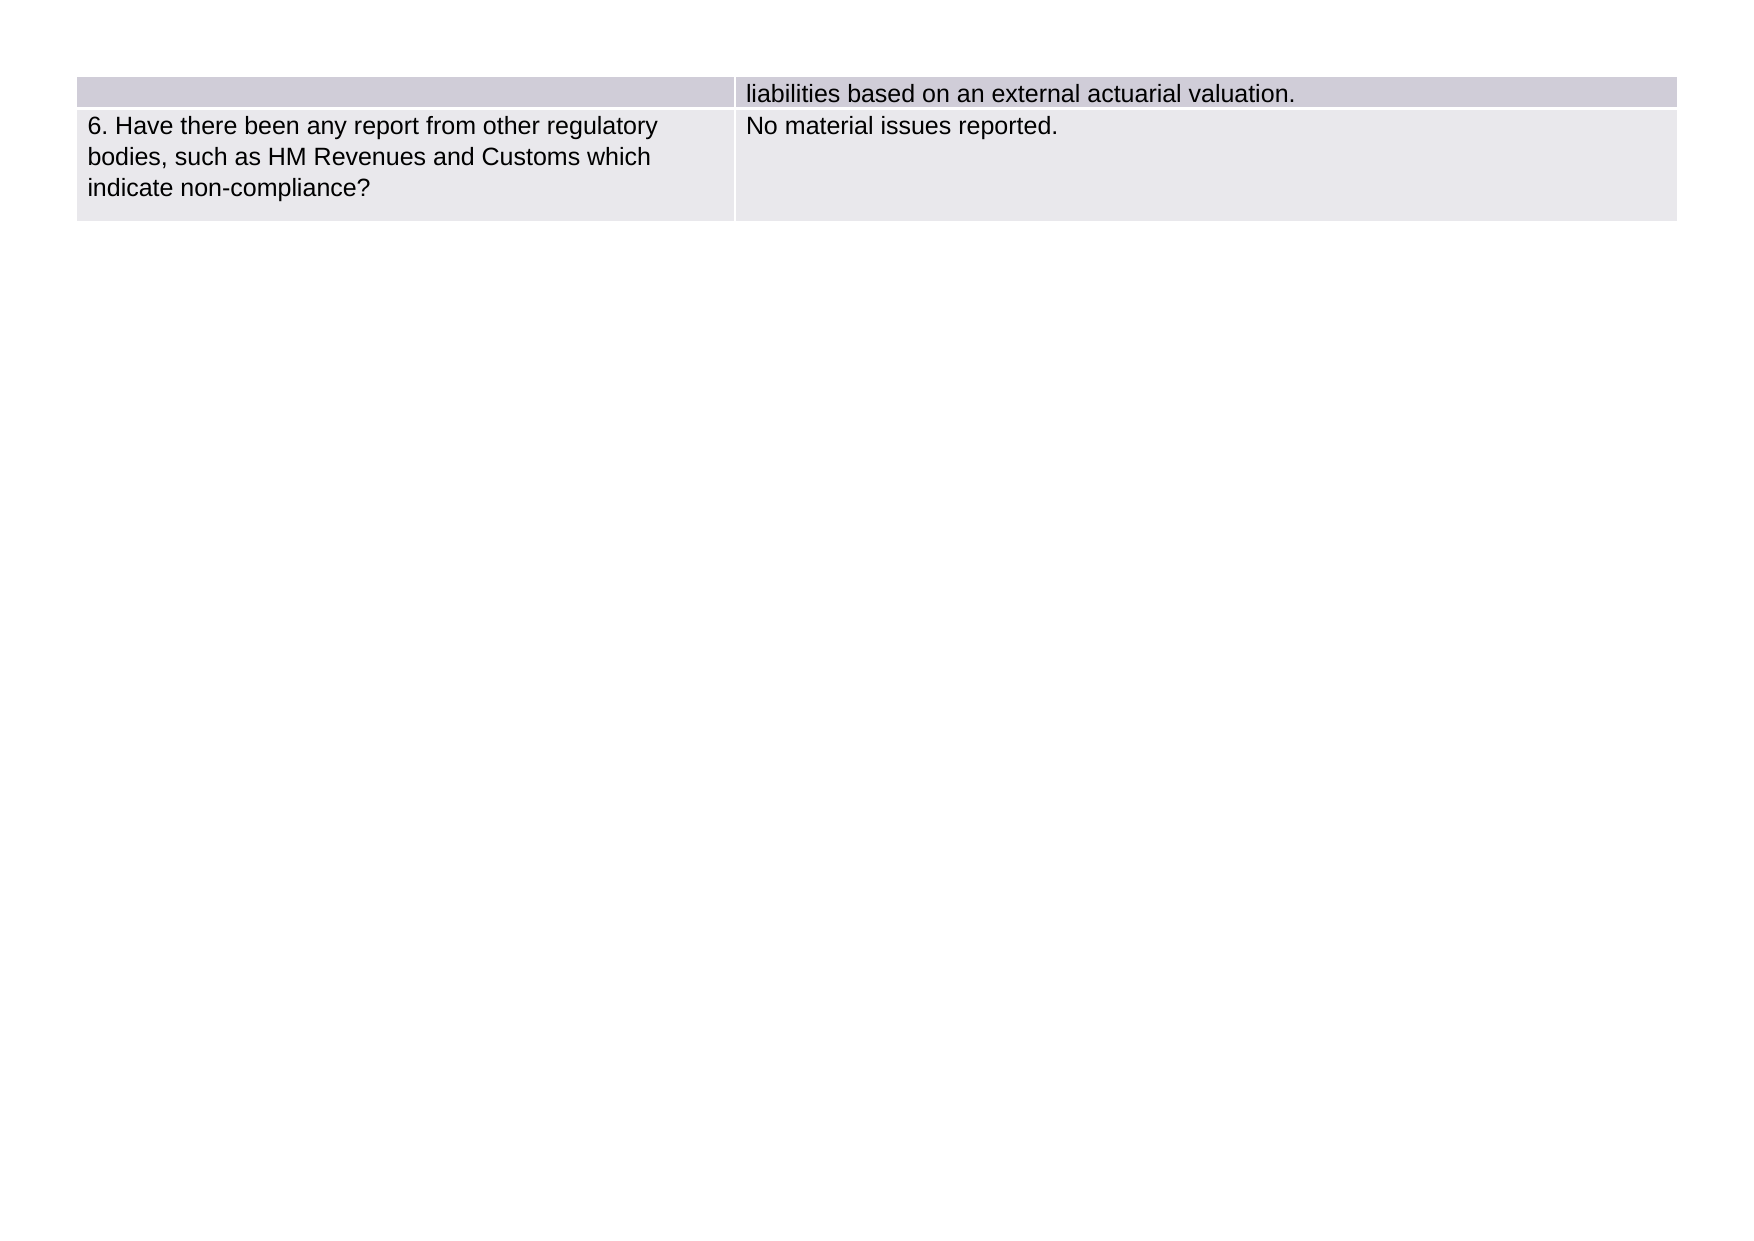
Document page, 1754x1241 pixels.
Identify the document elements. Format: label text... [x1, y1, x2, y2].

table_cell 6. Have there been any report from other regulatory bodies, such as HM Revenues and Customs which indicate non-compliance? [77, 110, 734, 221]
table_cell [736, 77, 1677, 107]
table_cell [77, 77, 734, 107]
table_cell No material issues reported. [736, 110, 1677, 221]
